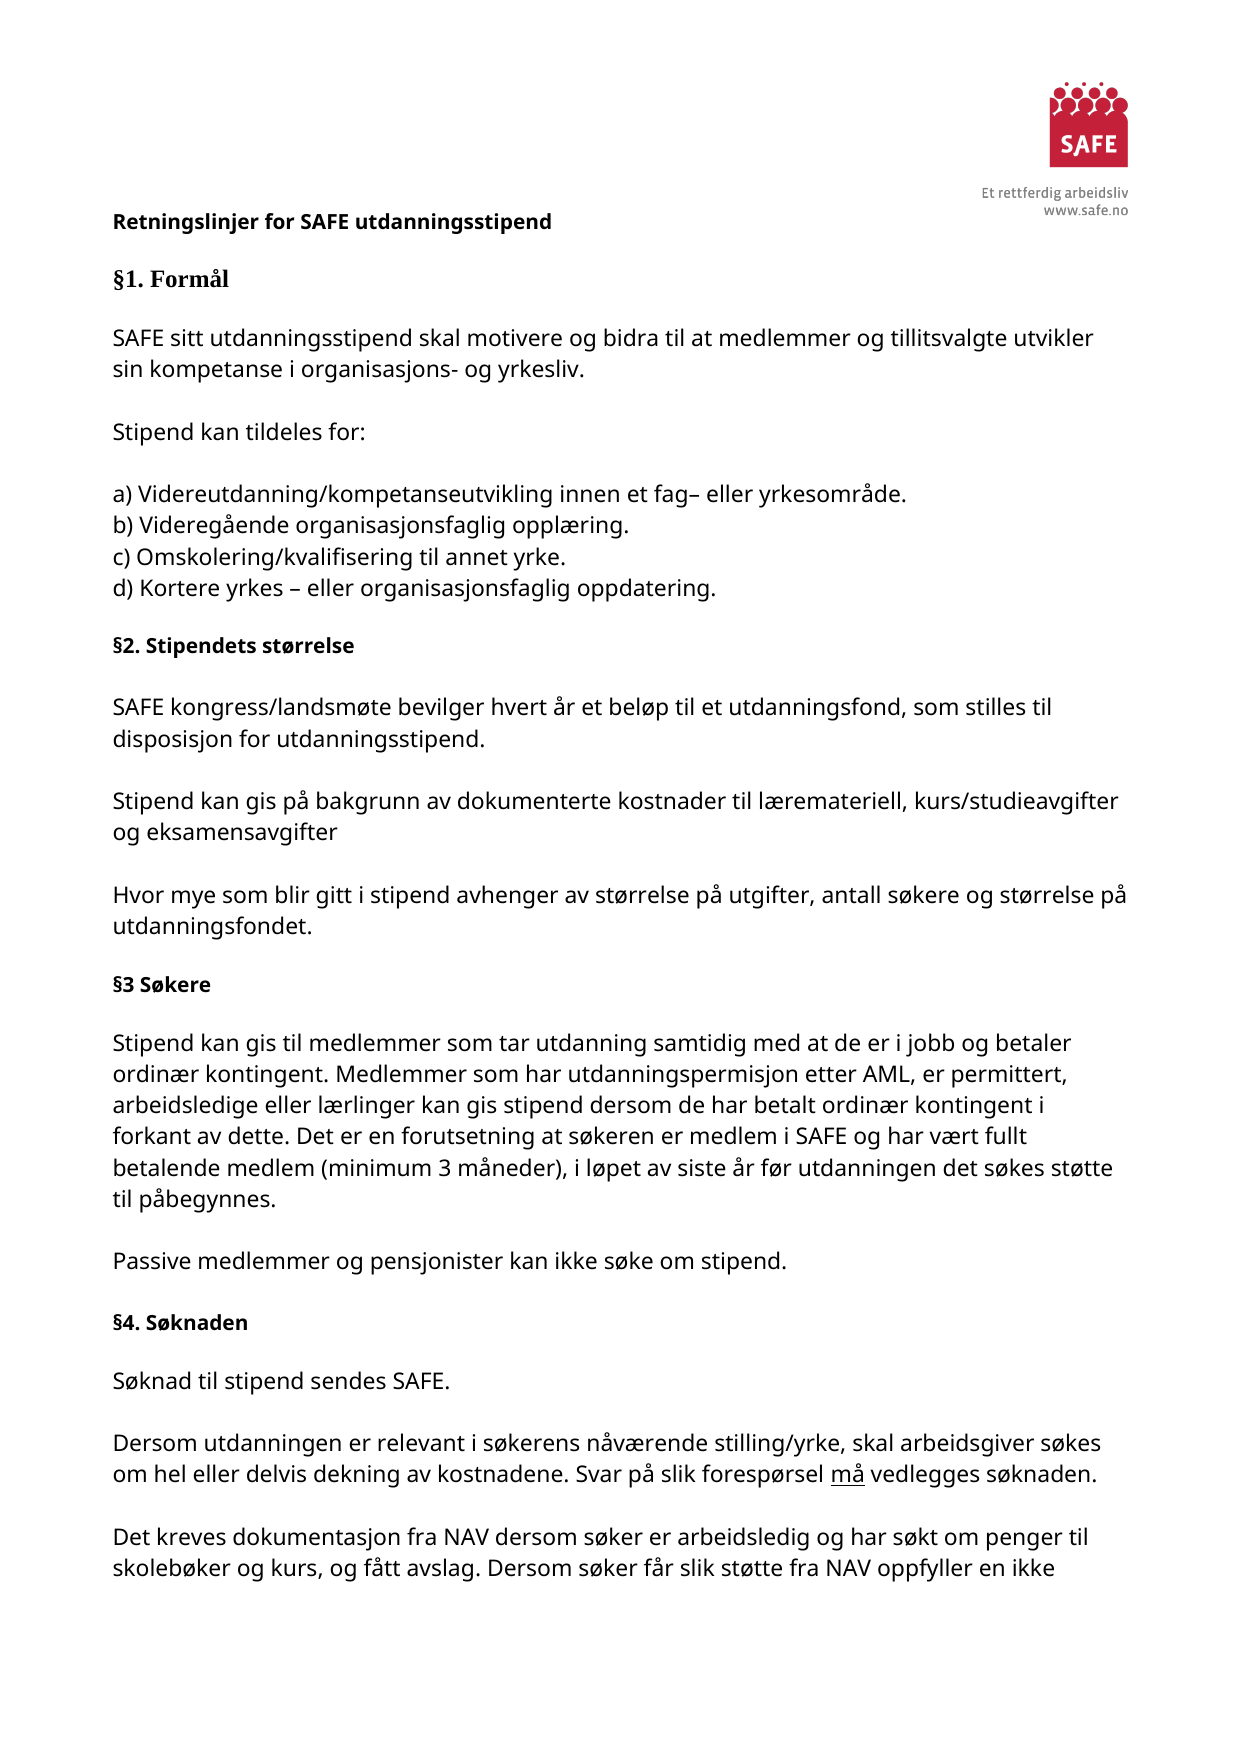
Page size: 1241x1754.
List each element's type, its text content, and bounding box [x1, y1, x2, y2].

picture [966, 0, 1240, 239]
text b) Videregående organisasjonsfaglig opplæring. [112, 509, 1128, 541]
text Stipend kan tildeles for: [112, 416, 1128, 447]
text Passive medlemmer og pensjonister kan ikke søke om stipend. [112, 1245, 1128, 1277]
text SAFE kongress/landsmøte bevilger hvert år et beløp til et utdanningsfond, som stilles til disposisjon for utdanningsstipend. [112, 691, 1128, 754]
text §2. Stipendets størrelse [112, 632, 1128, 660]
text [112, 1521, 1128, 1583]
text a) Videreutdanning/kompetanseutvikling innen et fag– eller yrkesområde. [112, 478, 1128, 509]
text Stipend kan gis på bakgrunn av dokumenterte kostnader til læremateriell, kurs/studieavgifter og eksamensavgifter [112, 785, 1128, 847]
text d) Kortere yrkes – eller organisasjonsfaglig oppdatering. [112, 572, 1128, 603]
text Søknad til stipend sendes SAFE. [112, 1365, 1128, 1396]
text Dersom utdanningen er relevant i søkerens nåværende stilling/yrke, skal arbeidsgiver søkes om hel eller delvis dekning av kostnadene. Svar på slik forespørsel må vedlegges søknaden. [112, 1427, 1128, 1490]
text Stipend kan gis til medlemmer som tar utdanning samtidig med at de er i jobb og betaler ordinær kontingent. Medlemmer som har utdanningspermisjon etter AML, er permittert, arbeidsledige eller lærlinger kan gis stipend dersom de har betalt ordinær kontingent i forkant av dette. Det er en forutsetning at søkeren er medlem i SAFE og har vært fullt betalende medlem (minimum 3 måneder), i løpet av siste år før utdanningen det søkes støtte til påbegynnes. [112, 1027, 1128, 1214]
text SAFE sitt utdanningsstipend skal motivere og bidra til at medlemmer og tillitsvalgte utvikler sin kompetanse i organisasjons- og yrkesliv. [112, 322, 1128, 384]
text §3 Søkere [112, 970, 1128, 998]
text Hvor mye som blir gitt i stipend avhenger av størrelse på utgifter, antall søkere og størrelse på utdanningsfondet. [112, 879, 1128, 941]
text §1. Formål [112, 264, 1128, 293]
text §4. Søknaden [112, 1308, 1128, 1336]
text c) Omskolering/kvalifisering til annet yrke. [112, 541, 1128, 572]
